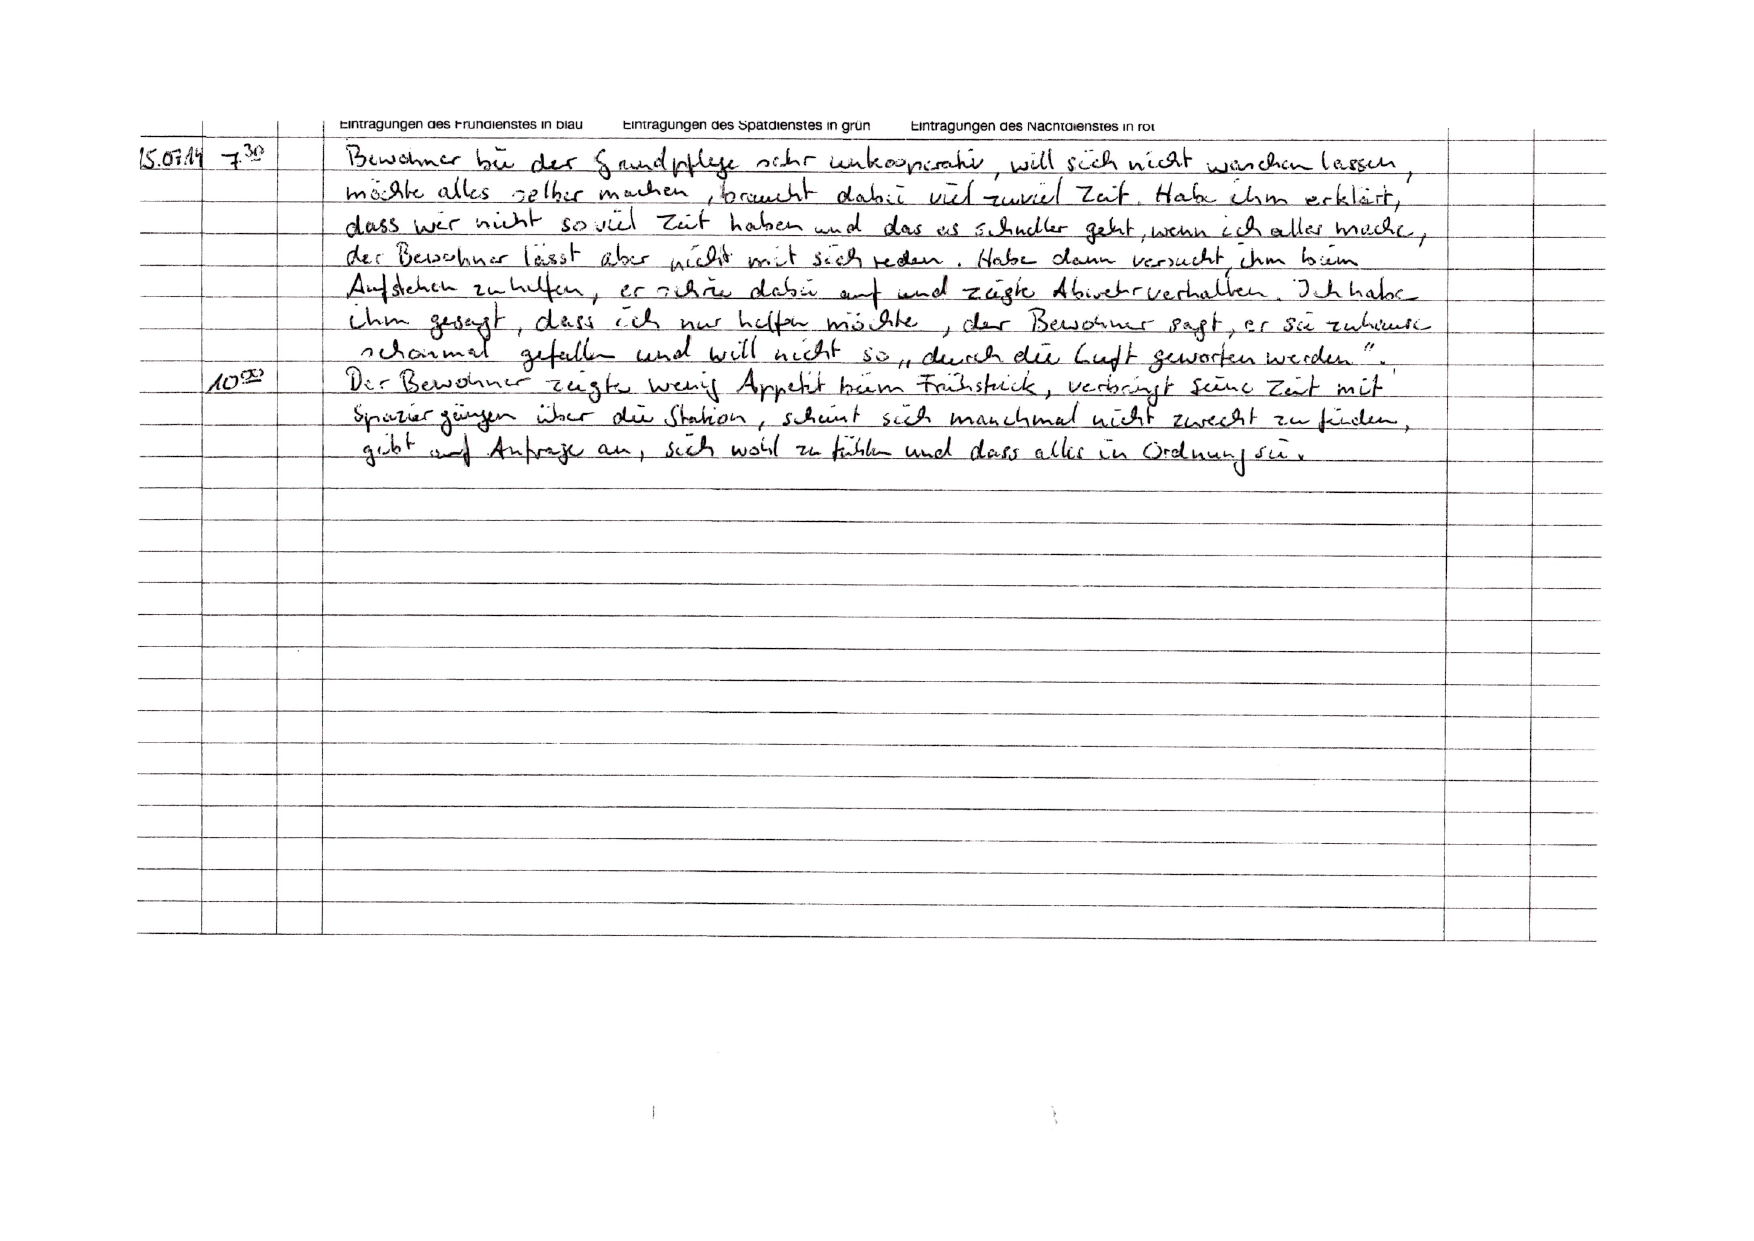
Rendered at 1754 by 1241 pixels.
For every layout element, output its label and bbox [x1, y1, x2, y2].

picture [122, 122, 1610, 1176]
